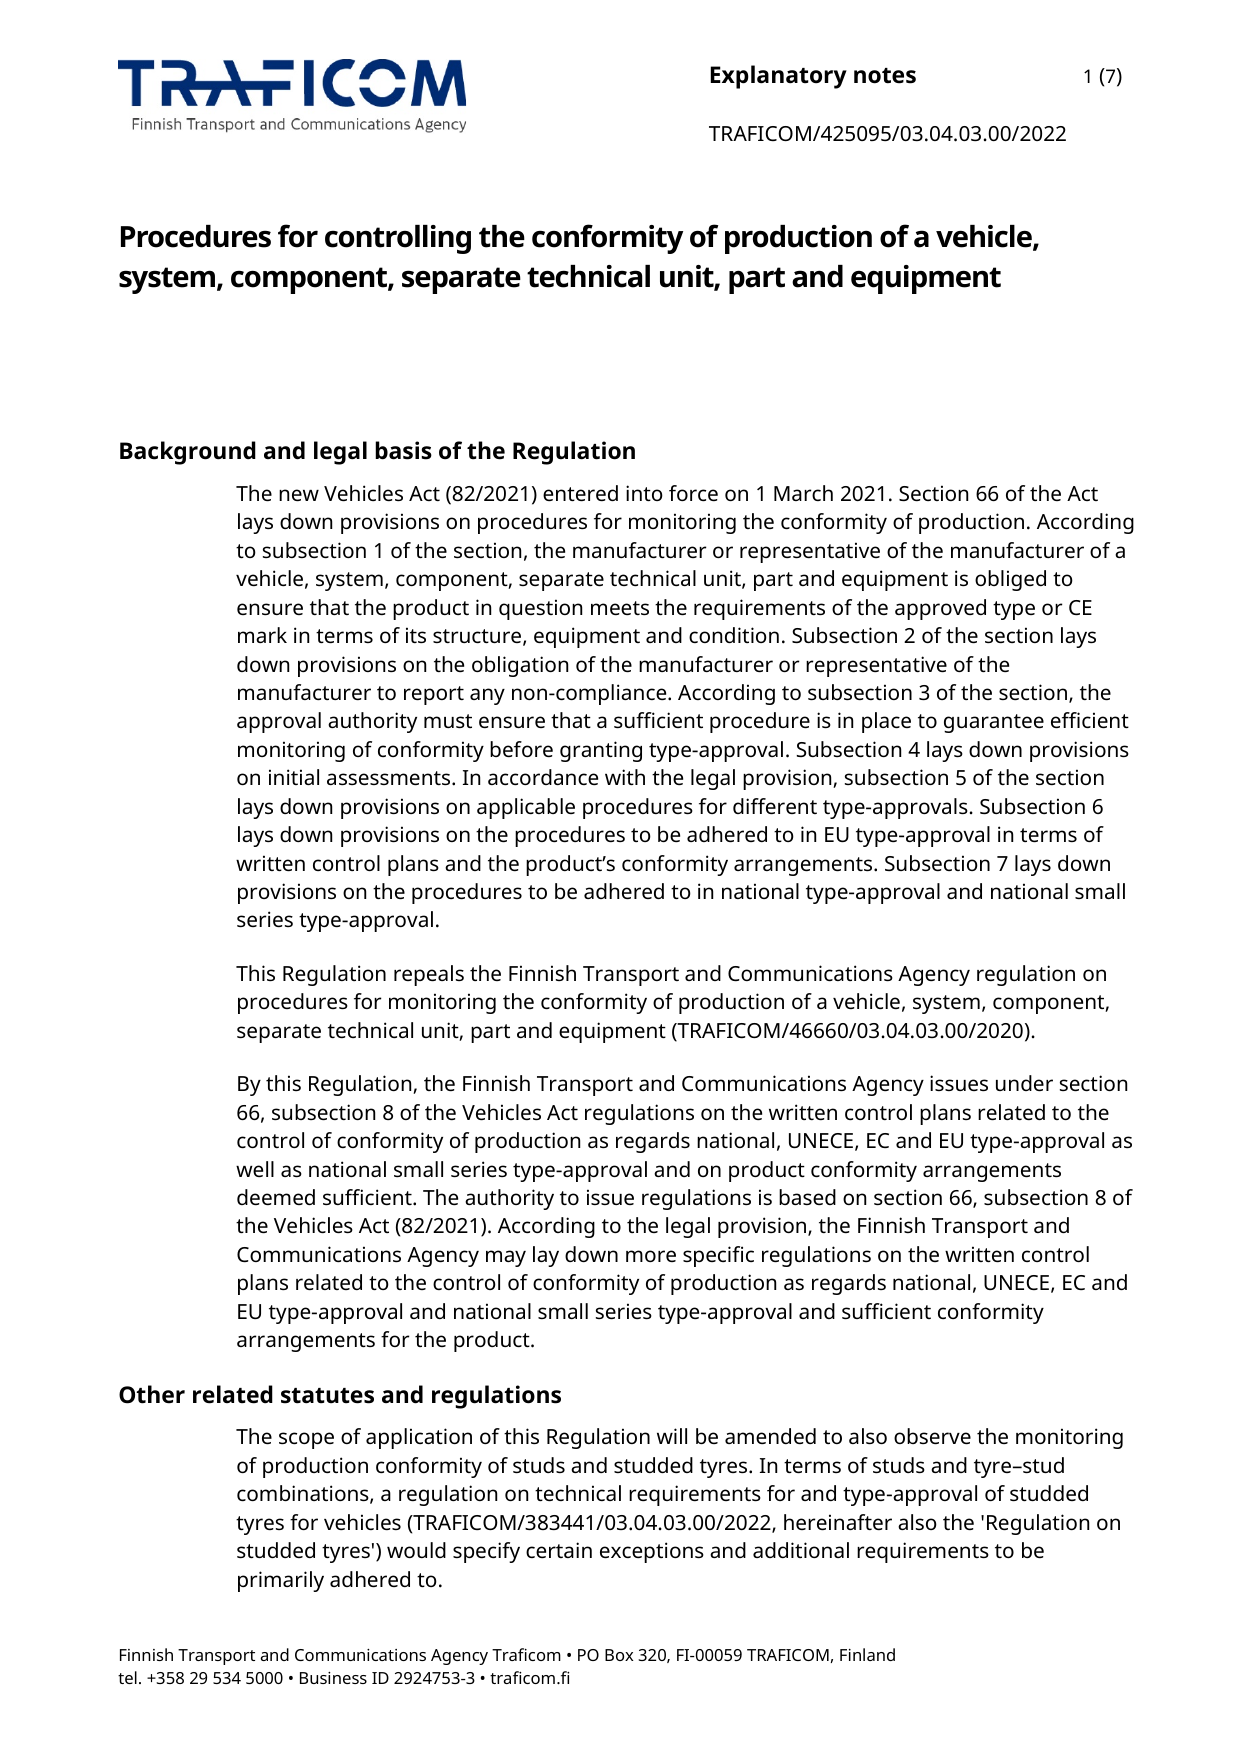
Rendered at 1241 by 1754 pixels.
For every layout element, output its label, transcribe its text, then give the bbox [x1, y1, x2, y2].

text By this Regulation, the Finnish Transport and Communications Agency issues under section 66, subsection 8 of the Vehicles Act regulations on the written control plans related to the control of conformity of production as regards national, UNECE, EC and EU type-approval as well as national small series type-approval and on product conformity arrangements deemed sufficient. The authority to issue regulations is based on section 66, subsection 8 of the Vehicles Act (82/2021). According to the legal provision, the Finnish Transport and Communications Agency may lay down more specific regulations on the written control plans related to the control of conformity of production as regards national, UNECE, EC and EU type-approval and national small series type-approval and sufficient conformity arrangements for the product. [236, 1069, 1137, 1354]
subtitle Background and legal basis of the Regulation [118, 435, 1137, 467]
subtitle Procedures for controlling the conformity of production of a vehicle, system, component, separate technical unit, part and equipment [118, 217, 1137, 296]
picture [118, 59, 467, 134]
text This Regulation repeals the Finnish Transport and Communications Agency regulation on procedures for monitoring the conformity of production of a vehicle, system, component, separate technical unit, part and equipment (TRAFICOM/46660/03.04.03.00/2020). [236, 959, 1137, 1044]
subtitle Other related statutes and regulations [118, 1379, 1137, 1410]
text The new Vehicles Act (82/2021) entered into force on 1 March 2021. Section 66 of the Act lays down provisions on procedures for monitoring the conformity of production. According to subsection 1 of the section, the manufacturer or representative of the manufacturer of a vehicle, system, component, separate technical unit, part and equipment is obliged to ensure that the product in question meets the requirements of the approved type or CE mark in terms of its structure, equipment and condition. Subsection 2 of the section lays down provisions on the obligation of the manufacturer or representative of the manufacturer to report any non-compliance. According to subsection 3 of the section, the approval authority must ensure that a sufficient procedure is in place to guarantee efficient monitoring of conformity before granting type-approval. Subsection 4 lays down provisions on initial assessments. In accordance with the legal provision, subsection 5 of the section lays down provisions on applicable procedures for different type-approvals. Subsection 6 lays down provisions on the procedures to be adhered to in EU type-approval in terms of written control plans and the product’s conformity arrangements. Subsection 7 lays down provisions on the procedures to be adhered to in national type-approval and national small series type-approval. [236, 479, 1137, 934]
text The scope of application of this Regulation will be amended to also observe the monitoring of production conformity of studs and studded tyres. In terms of studs and tyre–stud combinations, a regulation on technical requirements for and type-approval of studded tyres for vehicles (TRAFICOM/383441/03.04.03.00/2022, hereinafter also the 'Regulation on studded tyres') would specify certain exceptions and additional requirements to be primarily adhered to. [236, 1422, 1137, 1593]
